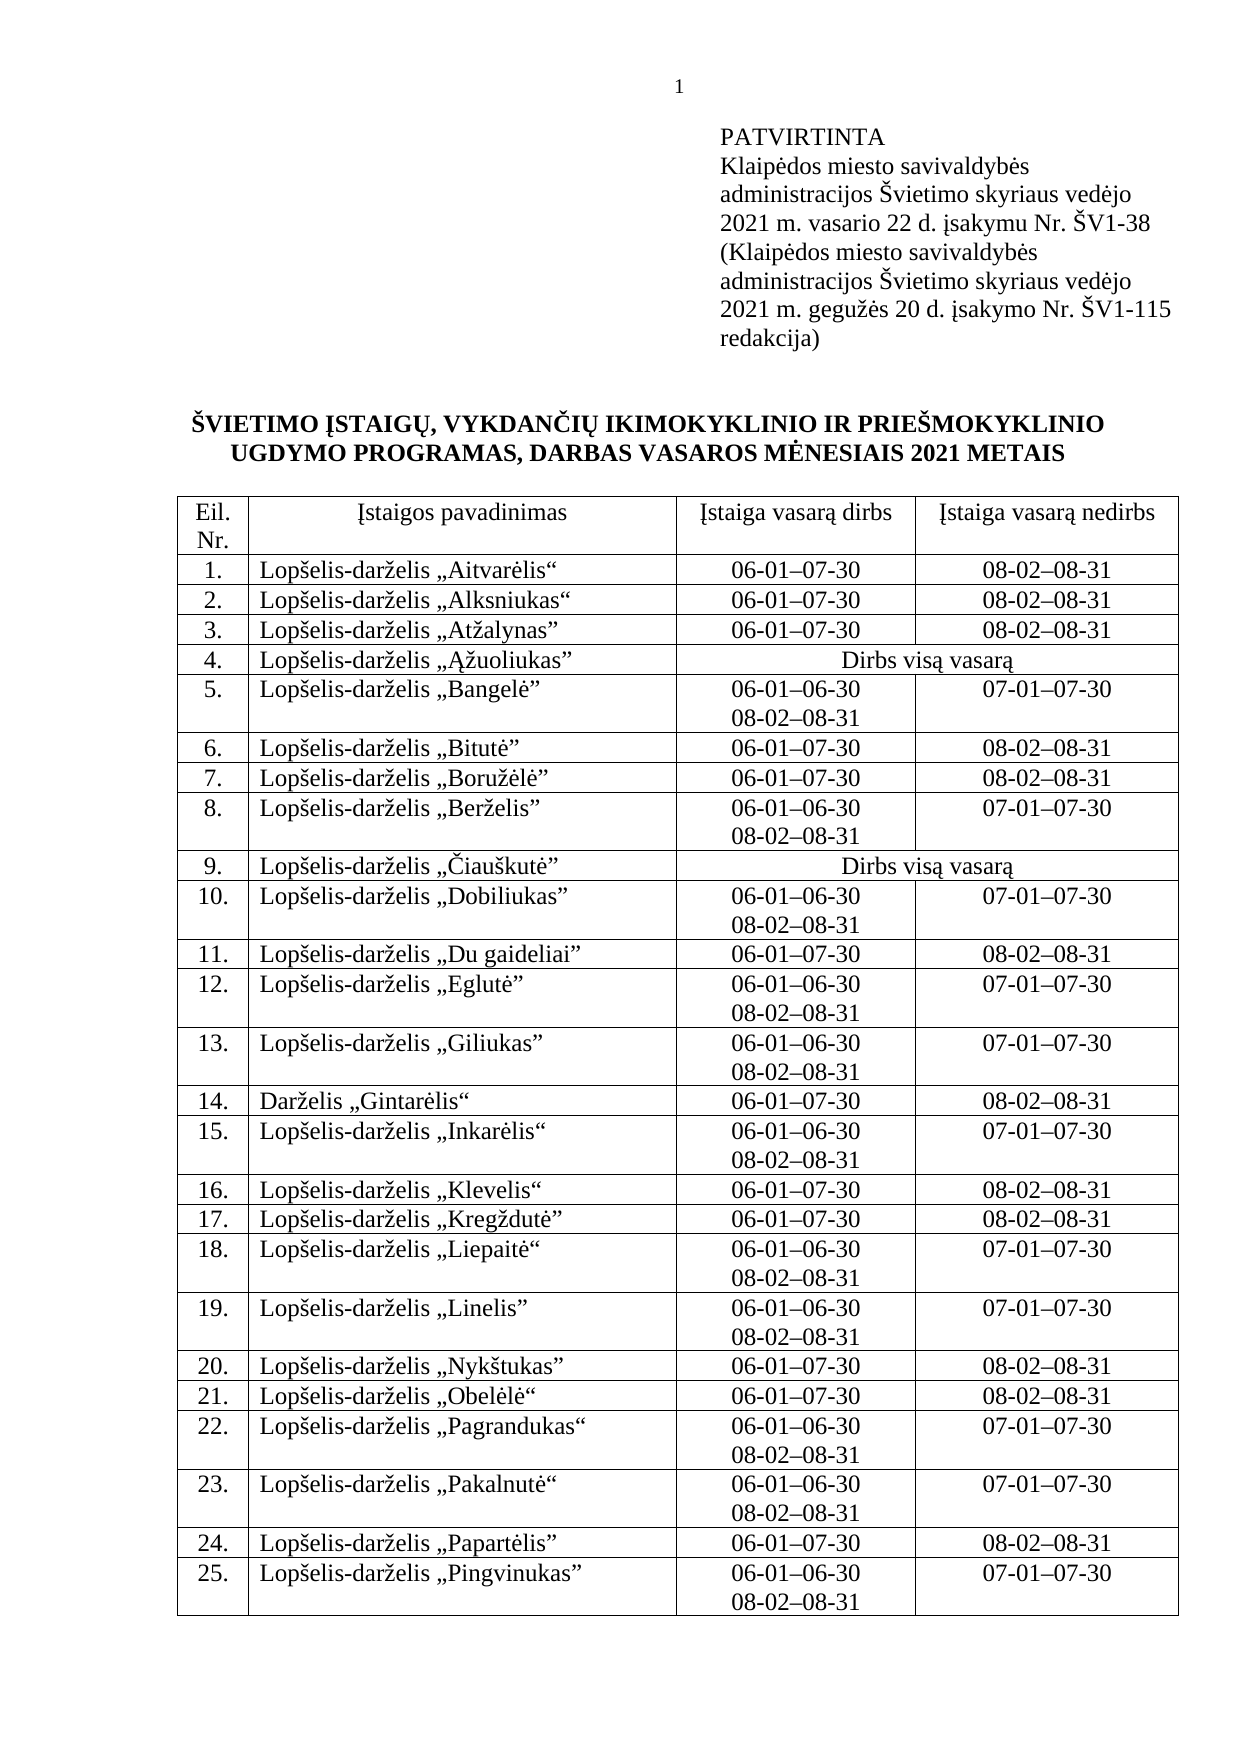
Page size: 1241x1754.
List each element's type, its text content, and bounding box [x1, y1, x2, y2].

table_cell 20. [178, 1351, 248, 1380]
table_cell 19. [178, 1293, 248, 1350]
table_cell Lopšelis-darželis „Du gaideliai” [249, 940, 676, 968]
table_cell 07-01–07-30 [916, 793, 1178, 850]
table_cell 06-01–07-30 [677, 585, 915, 614]
table_cell 08-02–08-31 [916, 1086, 1178, 1115]
table_cell 06-01–07-30 [677, 1175, 915, 1203]
table_cell Lopšelis-darželis „Papartėlis” [249, 1528, 676, 1557]
table_cell 06-01–06-30 08-02–08-31 [677, 1293, 915, 1350]
table_cell 07-01–07-30 [916, 1470, 1178, 1527]
table_cell Lopšelis-darželis „Atžalynas” [249, 615, 676, 644]
table_cell Lopšelis-darželis „Linelis” [249, 1293, 676, 1350]
table_cell 08-02–08-31 [916, 1381, 1178, 1410]
table_cell 21. [178, 1381, 248, 1410]
table_cell 06-01–06-30 08-02–08-31 [677, 1411, 915, 1468]
table_cell 7. [178, 763, 248, 792]
table_cell 23. [178, 1470, 248, 1527]
table_cell 25. [178, 1558, 248, 1615]
table_cell 06-01–06-30 08-02–08-31 [677, 1234, 915, 1292]
table_cell 08-02–08-31 [916, 555, 1178, 584]
table_cell 06-01–07-30 [677, 1528, 915, 1557]
table_cell Lopšelis-darželis „Pingvinukas” [249, 1558, 676, 1615]
table_cell 08-02–08-31 [916, 940, 1178, 968]
table_cell 07-01–07-30 [916, 675, 1178, 732]
table_cell Dirbs visą vasarą [677, 645, 1178, 673]
table_cell 13. [178, 1028, 248, 1085]
table_cell 08-02–08-31 [916, 1205, 1178, 1233]
table_cell 17. [178, 1205, 248, 1233]
table_cell Lopšelis-darželis „Giliukas” [249, 1028, 676, 1085]
table_cell Klaipėdos miesto savivaldybės administracijos Švietimo skyriaus vedėjo 2021 m. vasario 22 d. įsakymu Nr. ŠV1-38 [709, 151, 1191, 237]
table_cell 1. [178, 555, 248, 584]
table_cell 06-01–06-30 08-02–08-31 [677, 881, 915, 938]
table_cell 06-01–07-30 [677, 763, 915, 792]
table_cell 06-01–06-30 08-02–08-31 [677, 1028, 915, 1085]
table_cell 10. [178, 881, 248, 938]
table_header Įstaiga vasarą nedirbs [916, 497, 1178, 554]
table_cell 08-02–08-31 [916, 615, 1178, 644]
table_cell 08-02–08-31 [916, 585, 1178, 614]
table_cell 06-01–07-30 [677, 615, 915, 644]
table_cell 07-01–07-30 [916, 1293, 1178, 1350]
table_cell 08-02–08-31 [916, 1528, 1178, 1557]
text švietimo ĮSTAIGŲ, vykdančių ikimokyklinio ir priešmokyklinio ugdymo programas, DARBas vasaros MĖNESIAIS 2021 mETAIS [177, 409, 1119, 467]
table_cell Lopšelis-darželis „Dobiliukas” [249, 881, 676, 938]
table_cell Lopšelis-darželis „Inkarėlis“ [249, 1116, 676, 1174]
table_cell Lopšelis-darželis „Ąžuoliukas” [249, 645, 676, 673]
table_cell 08-02–08-31 [916, 733, 1178, 762]
table_cell 06-01–07-30 [677, 1381, 915, 1410]
table_cell 06-01–06-30 08-02–08-31 [677, 1470, 915, 1527]
table_cell 11. [178, 940, 248, 968]
table_cell Lopšelis-darželis „Aitvarėlis“ [249, 555, 676, 584]
table_cell 06-01–06-30 08-02–08-31 [677, 969, 915, 1027]
table_cell 07-01–07-30 [916, 1116, 1178, 1174]
table_cell 06-01–07-30 [677, 1205, 915, 1233]
table_cell 18. [178, 1234, 248, 1292]
table_cell 08-02–08-31 [916, 1351, 1178, 1380]
table_cell Lopšelis-darželis „Berželis” [249, 793, 676, 850]
table_cell 14. [178, 1086, 248, 1115]
table_cell Lopšelis-darželis „Alksniukas“ [249, 585, 676, 614]
table_cell Lopšelis-darželis „Bitutė” [249, 733, 676, 762]
table_header Įstaigos pavadinimas [249, 497, 676, 554]
table_cell Lopšelis-darželis „Klevelis“ [249, 1175, 676, 1203]
table_cell 3. [178, 615, 248, 644]
table_cell 8. [178, 793, 248, 850]
table_cell Lopšelis-darželis „Pakalnutė“ [249, 1470, 676, 1527]
table_cell 15. [178, 1116, 248, 1174]
table_cell 07-01–07-30 [916, 1411, 1178, 1468]
table_cell 9. [178, 851, 248, 880]
table_cell 06-01–06-30 08-02–08-31 [677, 1558, 915, 1615]
table_cell 06-01–06-30 08-02–08-31 [677, 793, 915, 850]
table_cell 08-02–08-31 [916, 763, 1178, 792]
table_header PATVIRTINTA [709, 122, 1191, 151]
table_cell Lopšelis-darželis „Čiauškutė” [249, 851, 676, 880]
table_cell Lopšelis-darželis „Bangelė” [249, 675, 676, 732]
table_cell 06-01–07-30 [677, 1086, 915, 1115]
table_cell Dirbs visą vasarą [677, 851, 1178, 880]
table_cell 06-01–07-30 [677, 555, 915, 584]
table_cell Lopšelis-darželis „Boružėlė” [249, 763, 676, 792]
table_cell 07-01–07-30 [916, 881, 1178, 938]
table_cell Lopšelis-darželis „Liepaitė“ [249, 1234, 676, 1292]
table_cell 07-01–07-30 [916, 1028, 1178, 1085]
table_cell 06-01–07-30 [677, 1351, 915, 1380]
table_cell Lopšelis-darželis „Eglutė” [249, 969, 676, 1027]
table_cell Lopšelis-darželis „Kregždutė” [249, 1205, 676, 1233]
table_cell 06-01–07-30 [677, 733, 915, 762]
table_cell 06-01–06-30 08-02–08-31 [677, 1116, 915, 1174]
table_header Eil. Nr. [178, 497, 248, 554]
table_cell 08-02–08-31 [916, 1175, 1178, 1203]
table_cell 24. [178, 1528, 248, 1557]
table_cell 22. [178, 1411, 248, 1468]
table_header Įstaiga vasarą dirbs [677, 497, 915, 554]
table_cell (Klaipėdos miesto savivaldybės administracijos Švietimo skyriaus vedėjo 2021 m. gegužės 20 d. įsakymo Nr. ŠV1-115 redakcija) [709, 237, 1191, 352]
table_cell 2. [178, 585, 248, 614]
table_cell 07-01–07-30 [916, 1558, 1178, 1615]
table_cell 16. [178, 1175, 248, 1203]
table_cell 07-01–07-30 [916, 1234, 1178, 1292]
table_cell Darželis „Gintarėlis“ [249, 1086, 676, 1115]
table_cell 06-01–06-30 08-02–08-31 [677, 675, 915, 732]
table_cell 06-01–07-30 [677, 940, 915, 968]
table_cell 07-01–07-30 [916, 969, 1178, 1027]
table_cell Lopšelis-darželis „Obelėlė“ [249, 1381, 676, 1410]
table_cell 6. [178, 733, 248, 762]
table_cell 12. [178, 969, 248, 1027]
table_cell Lopšelis-darželis „Pagrandukas“ [249, 1411, 676, 1468]
table_cell 4. [178, 645, 248, 673]
table_cell 5. [178, 675, 248, 732]
table_cell Lopšelis-darželis „Nykštukas” [249, 1351, 676, 1380]
